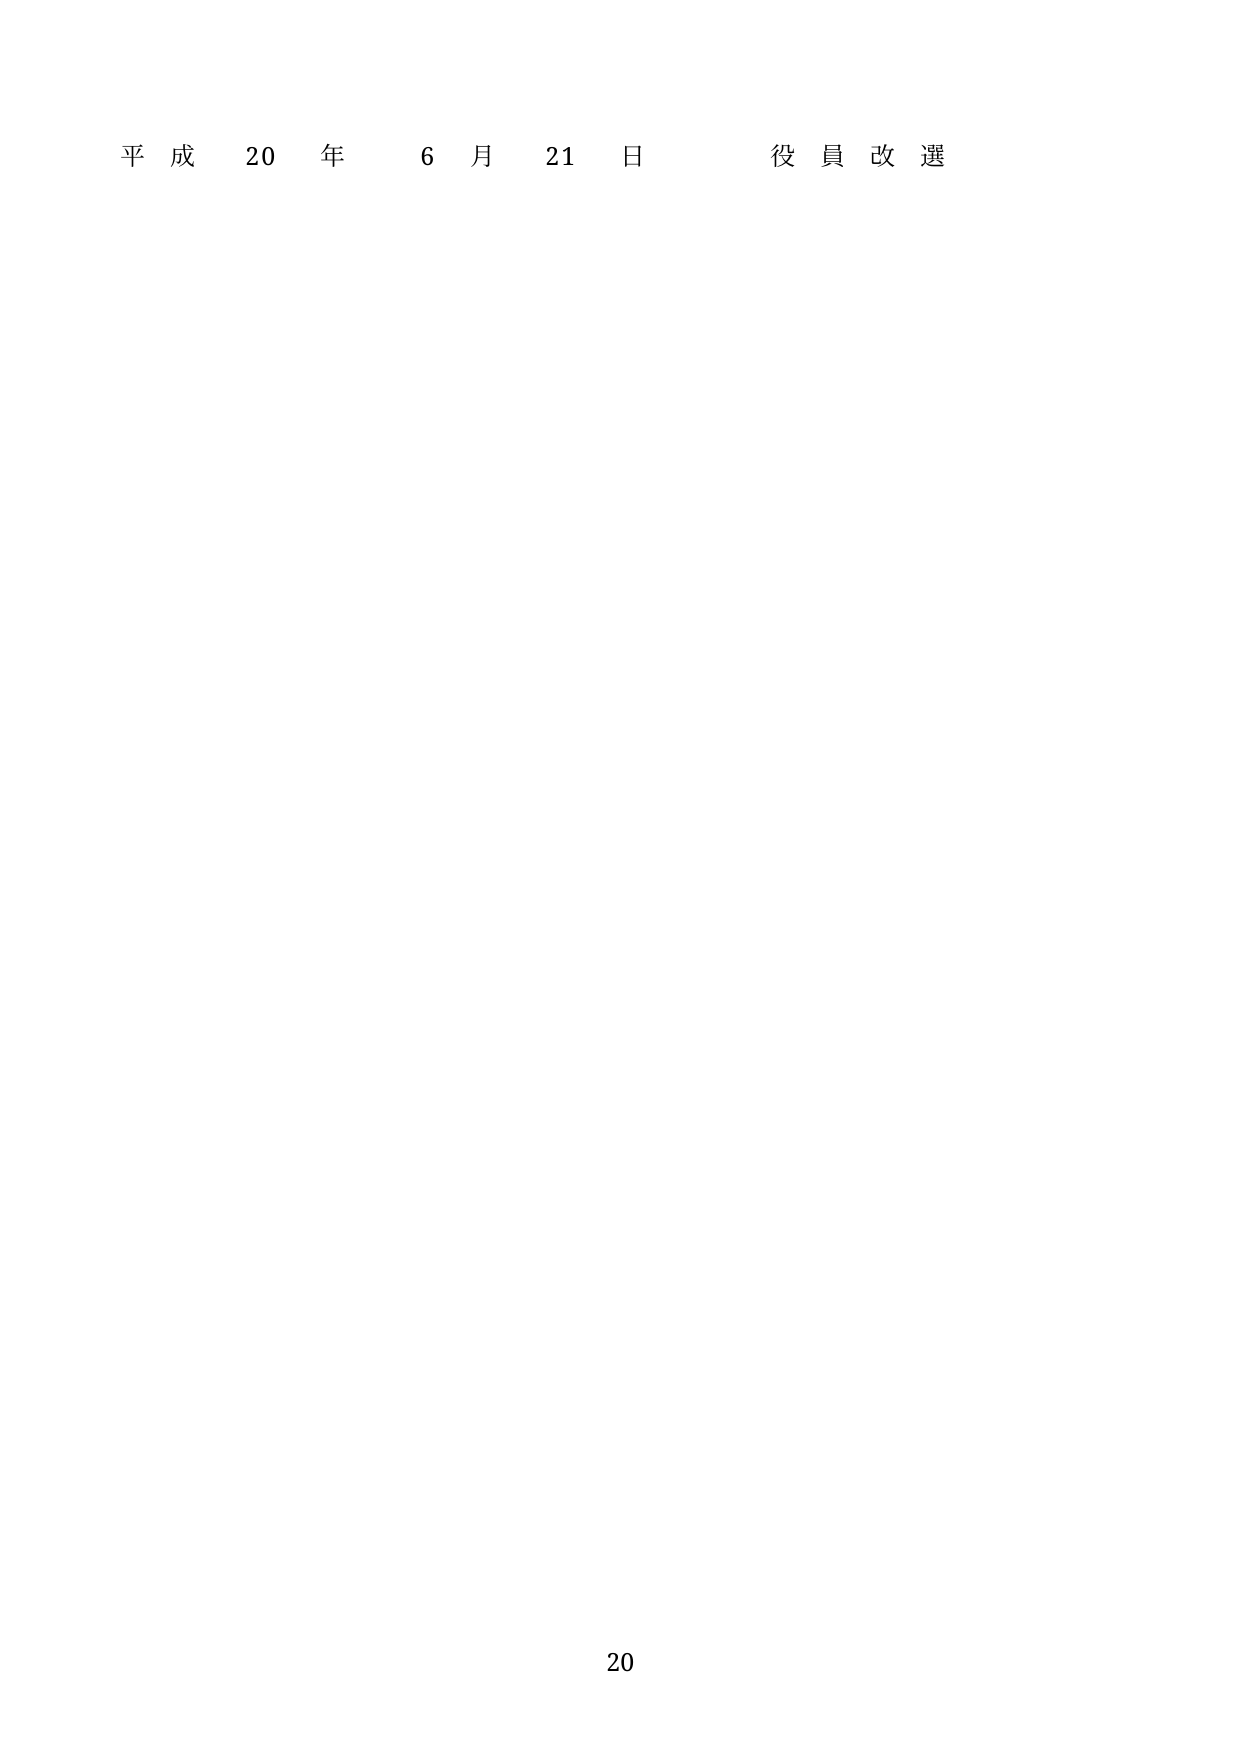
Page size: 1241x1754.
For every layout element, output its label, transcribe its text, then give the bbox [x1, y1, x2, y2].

text 平成20年 6月21日 役員改選 [120, 121, 1120, 189]
